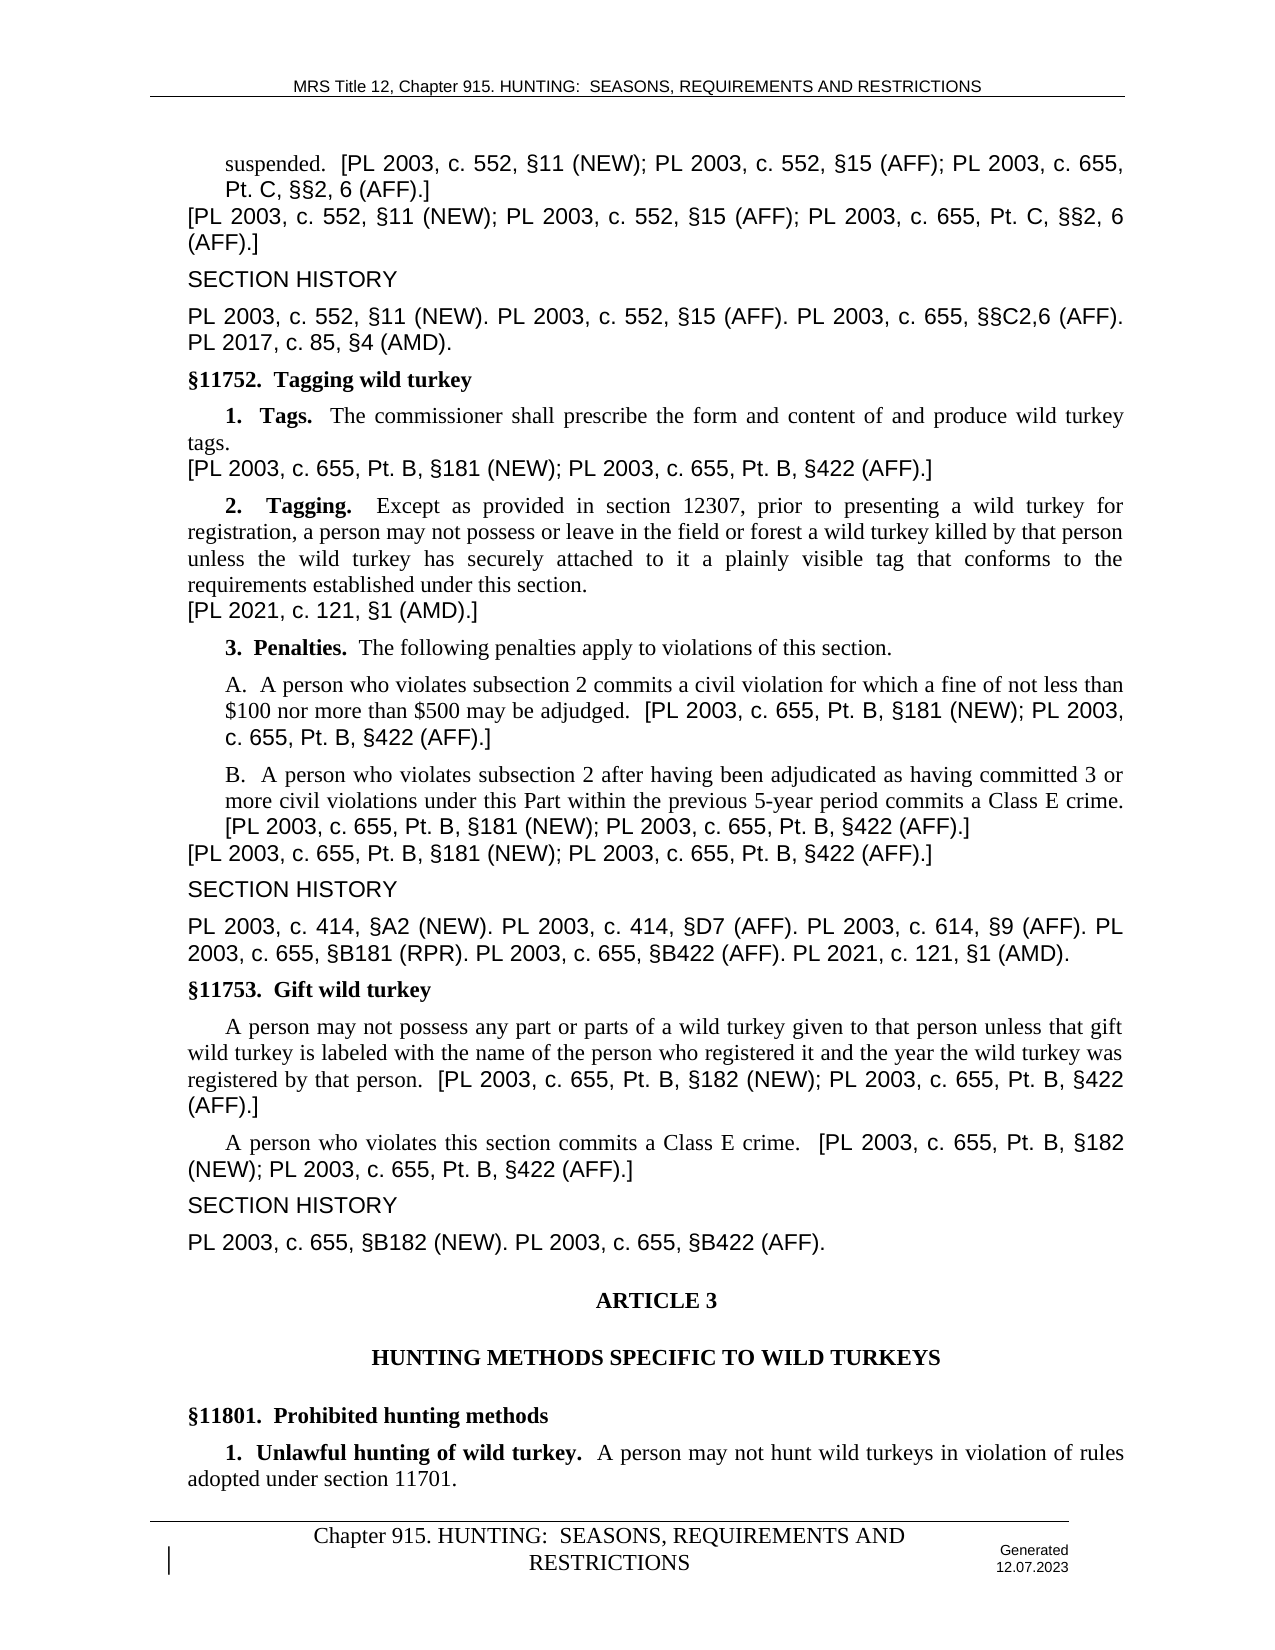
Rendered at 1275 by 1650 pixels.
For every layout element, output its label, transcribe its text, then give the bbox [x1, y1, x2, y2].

text SECTION HISTORY [187, 266, 1125, 292]
text B. A person who violates subsection 2 after having been adjudicated as having committed 3 or more civil violations under this Part within the previous 5-year period commits a Class E crime. [PL 2003, c. 655, Pt. B, §181 (NEW); PL 2003, c. 655, Pt. B, §422 (AFF).] [225, 761, 1125, 840]
text [PL 2003, c. 552, §11 (NEW); PL 2003, c. 552, §15 (AFF); PL 2003, c. 655, Pt. C, §§2, 6 (AFF).] [187, 203, 1125, 256]
text [PL 2003, c. 655, Pt. B, §181 (NEW); PL 2003, c. 655, Pt. B, §422 (AFF).] [187, 840, 1125, 866]
text SECTION HISTORY [187, 1192, 1125, 1219]
text A person may not possess any part or parts of a wild turkey given to that person unless that gift wild turkey is labeled with the name of the person who registered it and the year the wild turkey was registered by that person. [PL 2003, c. 655, Pt. B, §182 (NEW); PL 2003, c. 655, Pt. B, §422 (AFF).] [187, 1013, 1125, 1119]
text [PL 2021, c. 121, §1 (AMD).] [187, 597, 1125, 624]
text A. A person who violates subsection 2 commits a civil violation for which a fine of not less than $100 nor more than $500 may be adjudged. [PL 2003, c. 655, Pt. B, §181 (NEW); PL 2003, c. 655, Pt. B, §422 (AFF).] [225, 671, 1125, 750]
text [PL 2003, c. 655, Pt. B, §181 (NEW); PL 2003, c. 655, Pt. B, §422 (AFF).] [187, 455, 1125, 482]
text PL 2003, c. 552, §11 (NEW). PL 2003, c. 552, §15 (AFF). PL 2003, c. 655, §§C2,6 (AFF). PL 2017, c. 85, §4 (AMD). [187, 303, 1125, 355]
text 2. Tagging. Except as provided in section 12307, prior to presenting a wild turkey for registration, a person may not possess or leave in the field or forest a wild turkey killed by that person unless the wild turkey has securely attached to it a plainly visible tag that conforms to the requirements established under this section. [187, 492, 1125, 597]
text 1. Unlawful hunting of wild turkey. A person may not hunt wild turkeys in violation of rules adopted under section 11701. [187, 1439, 1125, 1491]
text HUNTING METHODS SPECIFIC TO WILD TURKEYS [187, 1344, 1125, 1371]
text SECTION HISTORY [187, 876, 1125, 903]
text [225, 150, 1125, 203]
text A person who violates this section commits a Class E crime. [PL 2003, c. 655, Pt. B, §182 (NEW); PL 2003, c. 655, Pt. B, §422 (AFF).] [187, 1129, 1125, 1182]
text §11753. Gift wild turkey [187, 976, 1125, 1003]
text §11752. Tagging wild turkey [187, 366, 1125, 392]
text §11801. Prohibited hunting methods [187, 1402, 1125, 1428]
text 1. Tags. The commissioner shall prescribe the form and content of and produce wild turkey tags. [187, 403, 1125, 455]
text ARTICLE 3 [187, 1287, 1125, 1313]
text 3. Penalties. The following penalties apply to violations of this section. [187, 634, 1125, 661]
text PL 2003, c. 414, §A2 (NEW). PL 2003, c. 414, §D7 (AFF). PL 2003, c. 614, §9 (AFF). PL 2003, c. 655, §B181 (RPR). PL 2003, c. 655, §B422 (AFF). PL 2021, c. 121, §1 (AMD). [187, 913, 1125, 966]
text PL 2003, c. 655, §B182 (NEW). PL 2003, c. 655, §B422 (AFF). [187, 1229, 1125, 1255]
